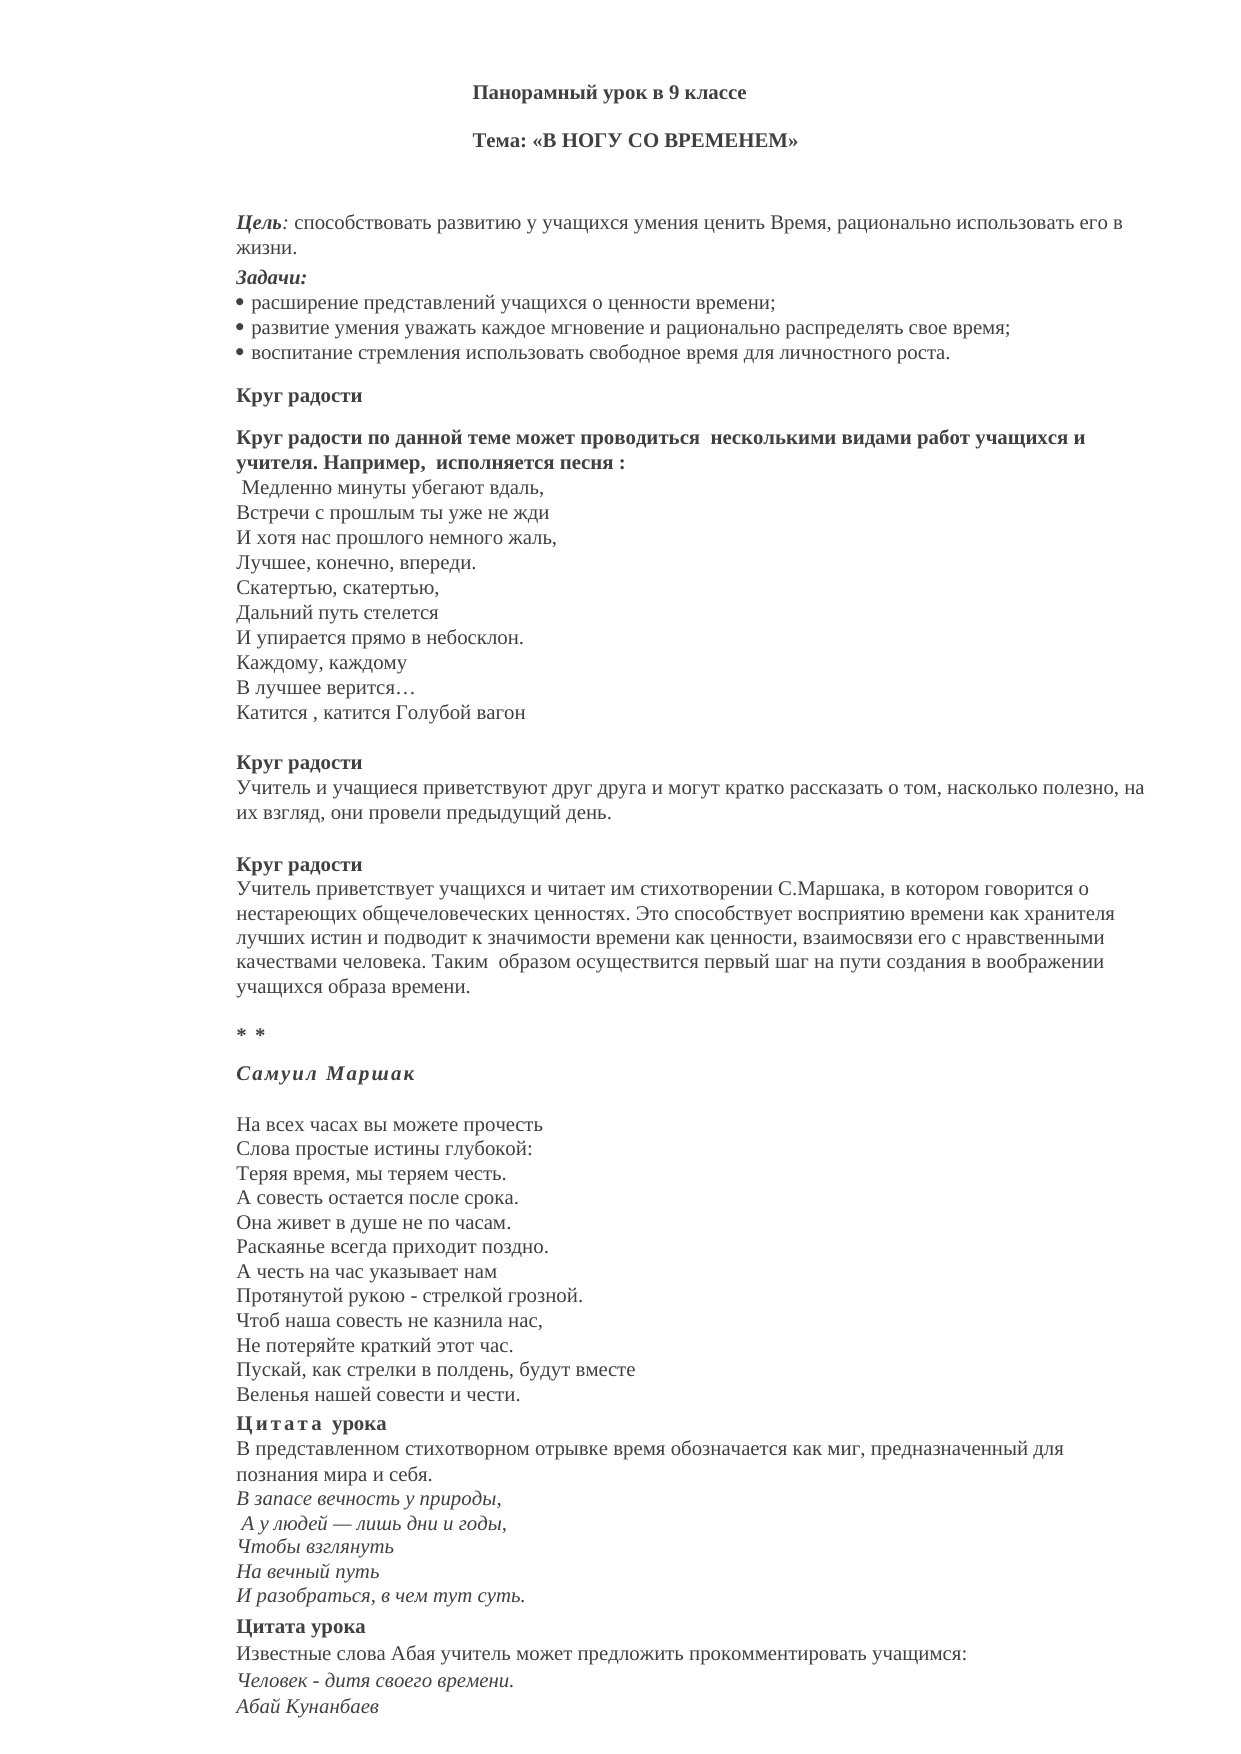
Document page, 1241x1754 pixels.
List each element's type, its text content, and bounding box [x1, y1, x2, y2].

text На вечный путь [236, 1558, 1000, 1583]
text Встречи с прошлым ты уже не жди [236, 499, 1152, 524]
text Чтобы взглянуть [236, 1534, 1000, 1558]
text А у людей — лишь дни и годы, [236, 1510, 1000, 1534]
text Протянутой рукою - стрелкой грозной. [236, 1283, 1152, 1308]
text Задачи: [236, 264, 1152, 289]
subtitle Тема: «В НОГУ СО ВРЕМЕНЕМ» [472, 128, 1152, 152]
text В лучшее верится… [236, 674, 1152, 699]
text Цитата урока [236, 1411, 1152, 1435]
text Учитель приветствует учащихся и читает им стихотворении С.Маршака, в котором говорится о нестареющих общечеловеческих ценностях. Это способствует восприятию времени как хранителя лучших истин и подводит к значимости времени как ценности, взаимосвязи его с нравственными качествами человека. Таким образом осуществится первый шаг на пути создания в воображении учащихся образа времени. [236, 876, 1152, 998]
text Круг радости [236, 382, 1152, 407]
text И хотя нас прошлого немного жаль, [236, 524, 1152, 549]
text Круг радости [236, 851, 1152, 876]
text Веленья нашей совести и чести. [236, 1382, 1152, 1406]
text Круг радости [236, 749, 1152, 774]
text Теряя время, мы теряем честь. [236, 1160, 1152, 1185]
text Слова простые истины глубокой: [236, 1136, 1152, 1160]
text А честь на час указывает нам [236, 1259, 1152, 1283]
text Человек - дитя своего времени. [236, 1666, 1152, 1693]
text Лучшее, конечно, впереди. [236, 549, 1152, 574]
list расширение представлений учащихся о ценности времени; [236, 289, 1152, 314]
text Скатертью, скатертью, [236, 574, 1152, 599]
text Дальний путь стелется [236, 599, 1152, 624]
text Цель: способствовать развитию у учащихся умения ценить Время, рационально использовать его в жизни. [236, 209, 1152, 259]
text * * [236, 1023, 1152, 1047]
text И упирается прямо в небосклон. [236, 624, 1152, 649]
text Известные слова Абая учитель может предложить прокомментировать учащимся: [236, 1638, 1152, 1666]
text Круг радости по данной теме может проводиться несколькими видами работ учащихся и учителя. Например, исполняется песня : [236, 424, 1152, 474]
list воспитание стремления использовать свободное время для личностного роста. [236, 339, 1152, 364]
text И разобраться, в чем тут суть. [236, 1583, 1152, 1607]
text Она живет в душе не по часам. [236, 1210, 1152, 1234]
text Катится , катится Голубой вагон [236, 699, 1152, 724]
text В представленном стихотворном отрывке время обозначается как миг, предназначенный для познания мира и себя. [236, 1435, 1152, 1486]
text Пускай, как стрелки в полдень, будут вместе [236, 1357, 1152, 1382]
text Не потеряйте краткий этот час. [236, 1333, 1152, 1357]
text Чтоб наша совесть не казнила нас, [236, 1308, 1152, 1333]
list развитие умения уважать каждое мгновение и рационально распределять свое время; [236, 314, 1152, 339]
text Медленно минуты убегают вдаль, [236, 474, 1152, 499]
text На всех часах вы можете прочесть [236, 1111, 1152, 1136]
text Раскаянье всегда приходит поздно. [236, 1234, 1152, 1259]
text Абай Кунанбаев [236, 1693, 1152, 1719]
text Учитель и учащиеся приветствуют друг друга и могут кратко рассказать о том, насколько полезно, на их взгляд, они провели предыдущий день. [236, 774, 1152, 824]
text Самуил Маршак [236, 1061, 1152, 1085]
text А совесть остается после срока. [236, 1185, 1152, 1209]
subtitle Панорамный урок в 9 классе [472, 80, 1152, 104]
text Цитата урока [236, 1614, 1152, 1638]
text Каждому, каждому [236, 649, 1152, 674]
text В запасе вечность у природы, [236, 1486, 1000, 1510]
